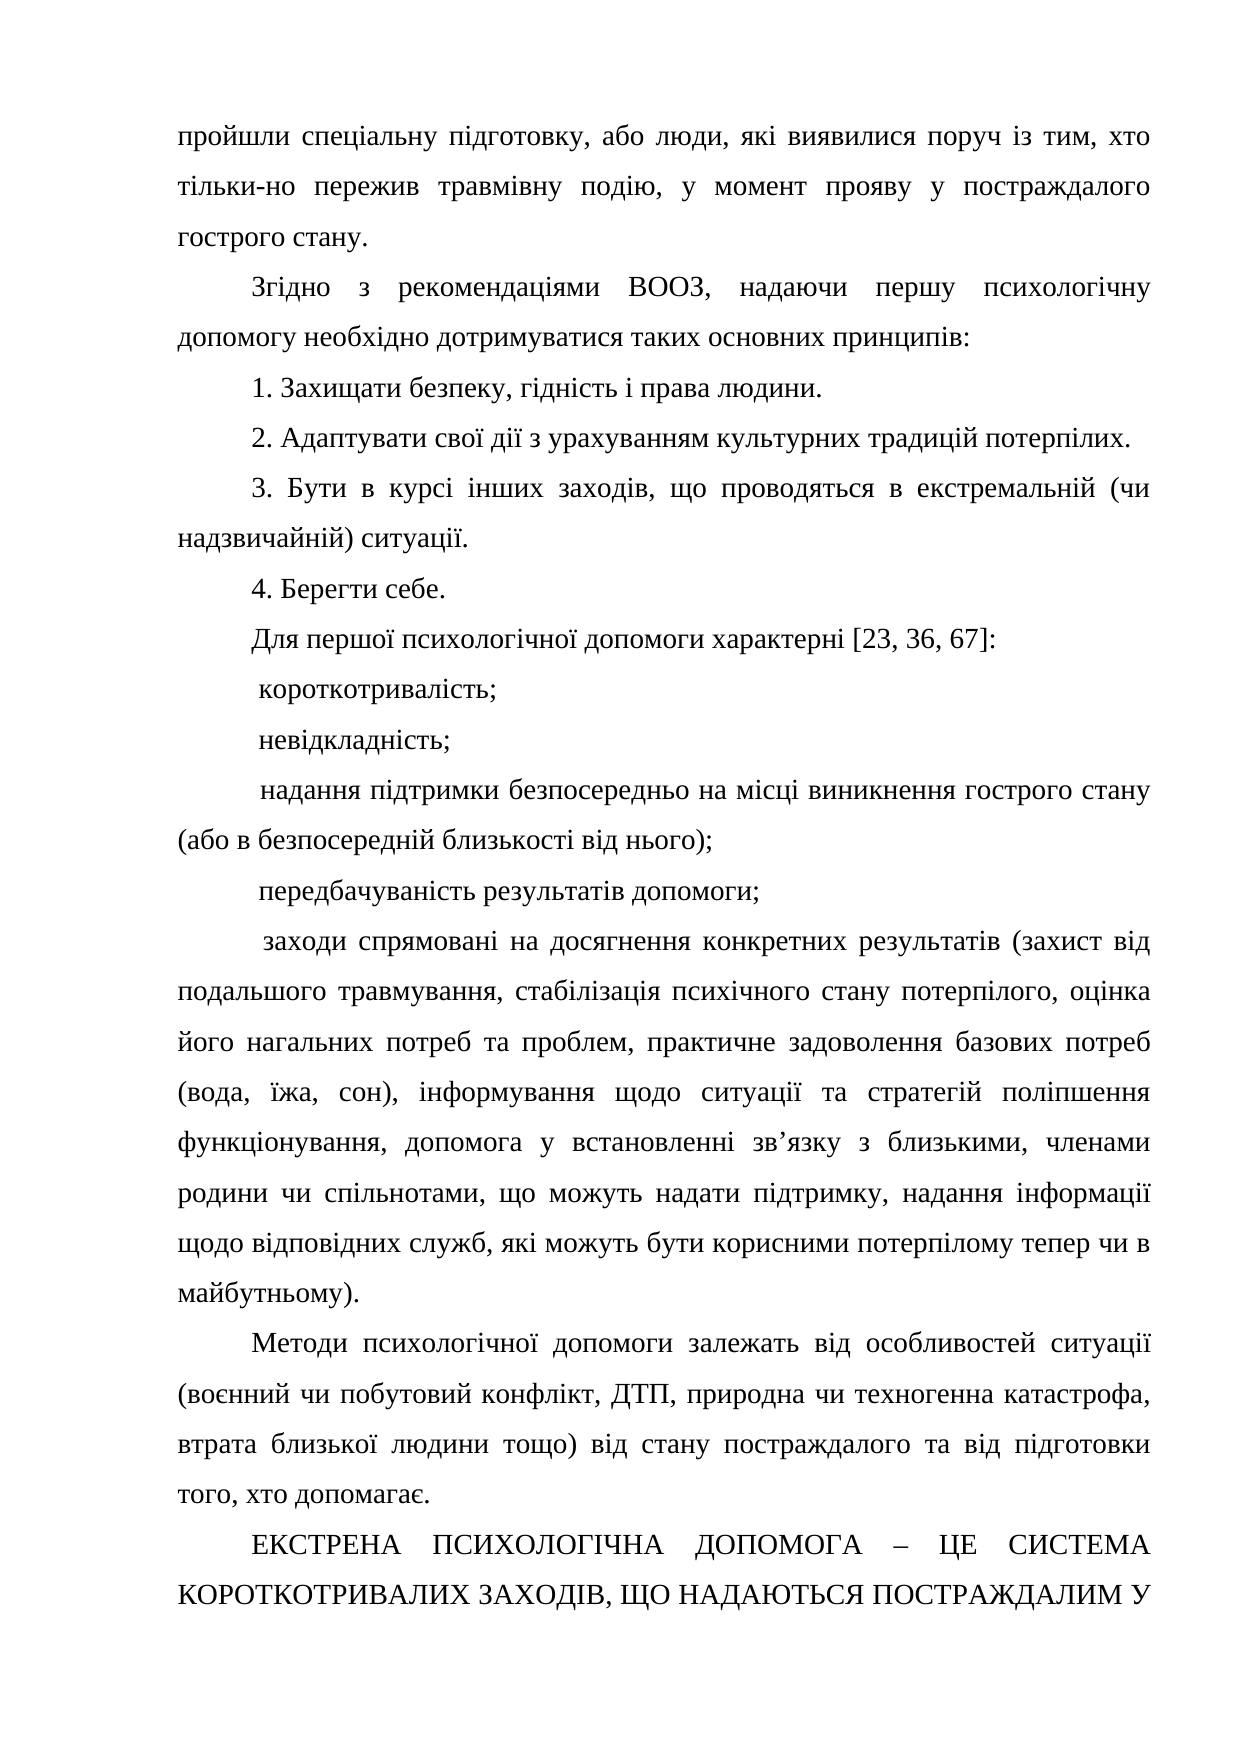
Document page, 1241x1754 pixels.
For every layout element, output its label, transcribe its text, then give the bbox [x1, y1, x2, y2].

text  короткотривалість; [177, 672, 1152, 705]
text  передбачуваність результатів допомоги; [177, 873, 1152, 906]
text 1. Захищати безпеку, гідність і права людини. [177, 370, 1152, 403]
text 4. Берегти себе. [177, 571, 1152, 604]
text  надання підтримки безпосередньо на місці виникнення гострого стану (або в безпосередній близькості від нього); [177, 772, 1152, 856]
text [177, 1527, 1152, 1611]
text Методи психологічної допомоги залежать від особливостей ситуації (воєнний чи побутовий конфлікт, ДТП, природна чи техногенна катастрофа, втрата близької людини тощо) від стану постраждалого та від підготовки того, хто допомагає. [177, 1326, 1152, 1510]
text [177, 118, 1152, 252]
text 2. Адаптувати свої дії з урахуванням культурних традицій потерпілих. [177, 420, 1152, 453]
text  невідкладність; [177, 722, 1152, 755]
text Для першої психологічної допомоги характерні [23, 36, 67]: [177, 621, 1152, 655]
text  заходи спрямовані на досягнення конкретних результатів (захист від подальшого травмування, стабілізація психічного стану потерпілого, оцінка його нагальних потреб та проблем, практичне задоволення базових потреб (вода, їжа, сон), інформування щодо ситуації та стратегій поліпшення функціонування, допомога у встановленні зв’язку з близькими, членами родини чи спільнотами, що можуть надати підтримку, надання інформації щодо відповідних служб, які можуть бути корисними потерпілому тепер чи в майбутньому). [177, 923, 1152, 1309]
text 3. Бути в курсі інших заходів, що проводяться в екстремальній (чи надзвичайній) ситуації. [177, 470, 1152, 554]
text Згідно з рекомендаціями ВООЗ, надаючи першу психологічну допомогу необхідно дотримуватися таких основних принципів: [177, 269, 1152, 353]
